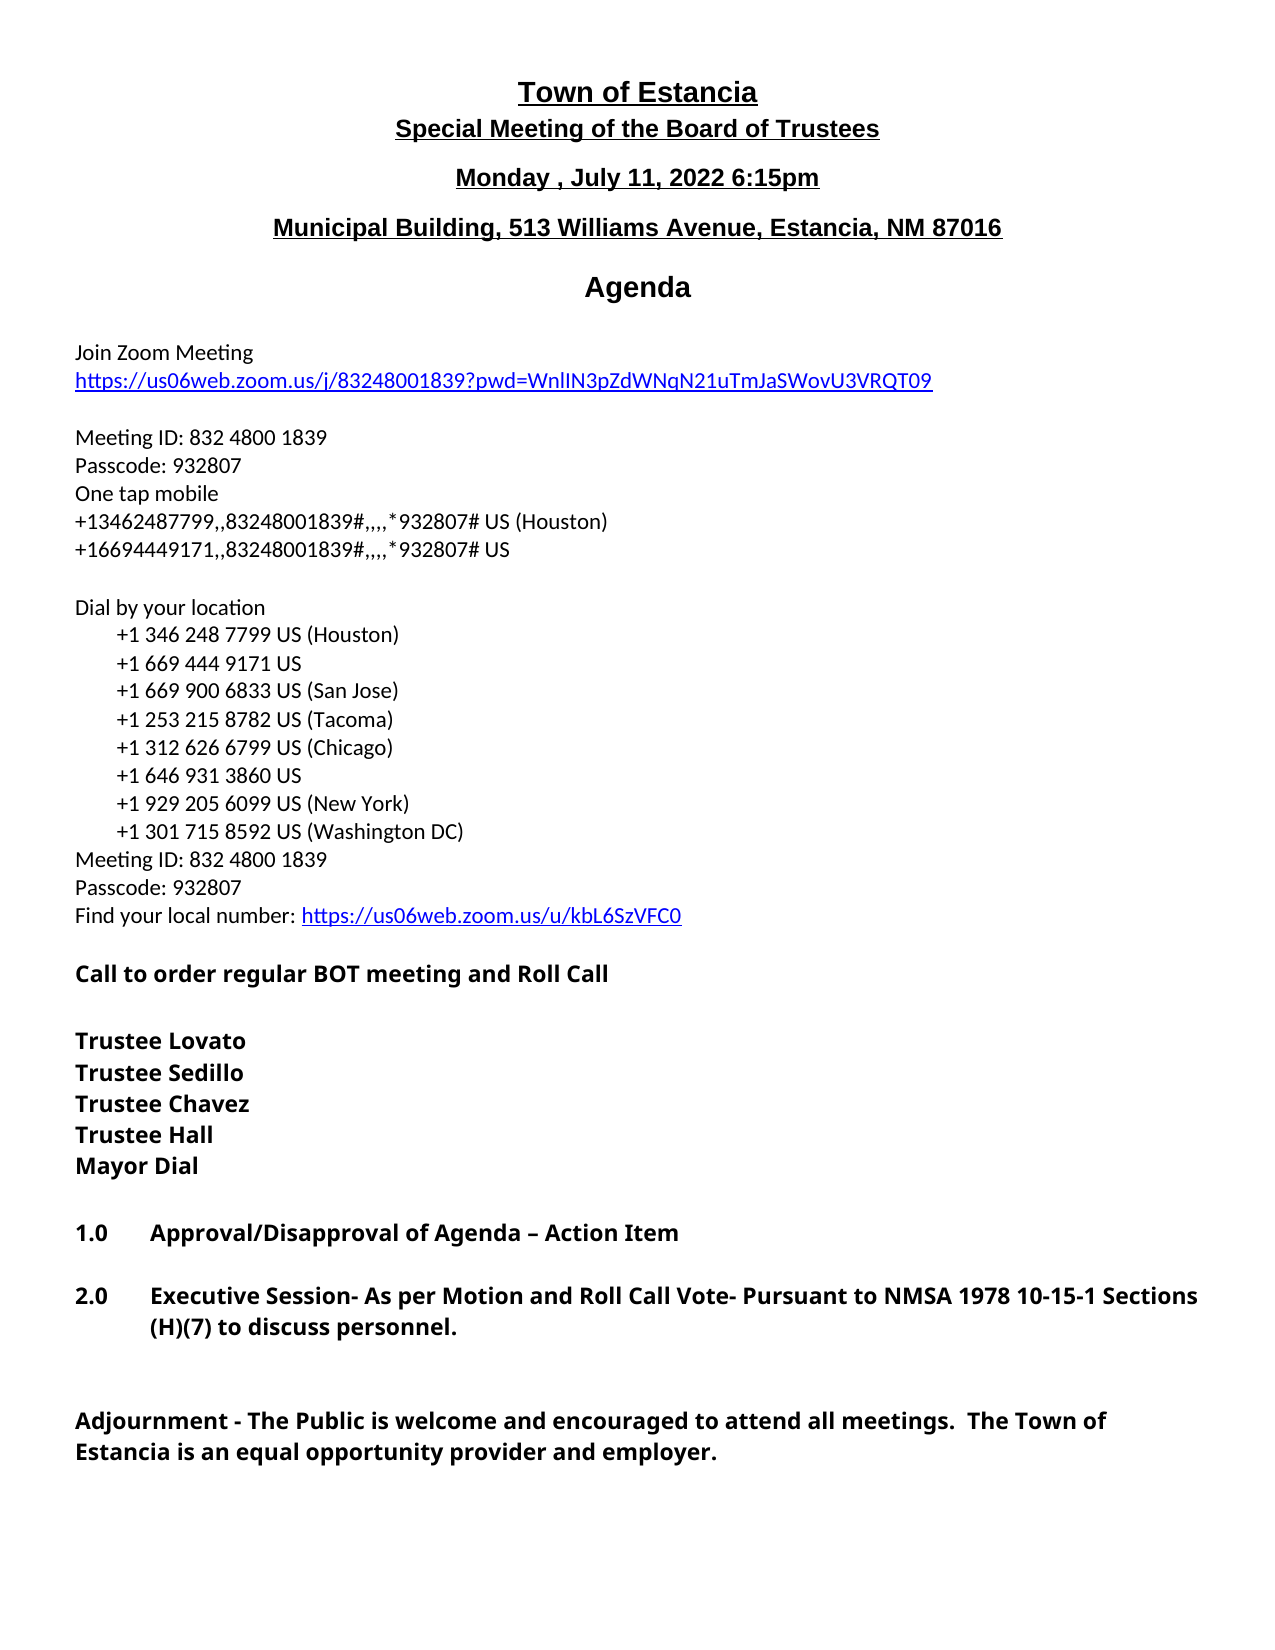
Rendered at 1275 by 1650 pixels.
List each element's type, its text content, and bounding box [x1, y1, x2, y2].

text Join Zoom Meeting https://us06web.zoom.us/j/83248001839?pwd=WnlIN3pZdWNqN21uTmJaSWovU3VRQT09 [75, 338, 1200, 394]
text Meeting ID: 832 4800 1839 Passcode: 932807 One tap mobile +13462487799,,83248001839#,,,,*932807# US (Houston) +16694449171,,83248001839#,,,,*932807# US [75, 423, 1200, 563]
text Trustee Sedillo [75, 1056, 1200, 1088]
text Trustee Hall [75, 1119, 1200, 1150]
list Approval/Disapproval of Agenda – Action Item [75, 1217, 1200, 1249]
text Trustee Lovato [75, 1025, 1200, 1056]
text Trustee Chavez [75, 1088, 1200, 1119]
text Mayor Dial [75, 1150, 1200, 1181]
text Municipal Building, 513 Williams Avenue, Estancia, NM 87016 [75, 213, 1200, 242]
text Monday , July 11, 2022 6:15pm [75, 163, 1200, 192]
text Town of Estancia [75, 75, 1200, 108]
text Call to order regular BOT meeting and Roll Call [75, 958, 1200, 989]
text Special Meeting of the Board of Trustees [75, 113, 1200, 142]
text 2.0 Executive Session- As per Motion and Roll Call Vote- Pursuant to NMSA 1978 10-15-1 Sections (H)(7) to discuss personnel. [75, 1280, 1200, 1342]
text Dial by your location +1 346 248 7799 US (Houston) +1 669 444 9171 US +1 669 900 6833 US (San Jose) +1 253 215 8782 US (Tacoma) +1 312 626 6799 US (Chicago) +1 646 931 3860 US +1 929 205 6099 US (New York) +1 301 715 8592 US (Washington DC) Meeting ID: 832 4800 1839 Passcode: 932807 Find your local number: https://us06web.zoom.us/u/kbL6SzVFC0 [75, 593, 1200, 929]
text Adjournment - The Public is welcome and encouraged to attend all meetings. The Town of Estancia is an equal opportunity provider and employer. [75, 1405, 1200, 1467]
text Agenda [75, 270, 1200, 304]
